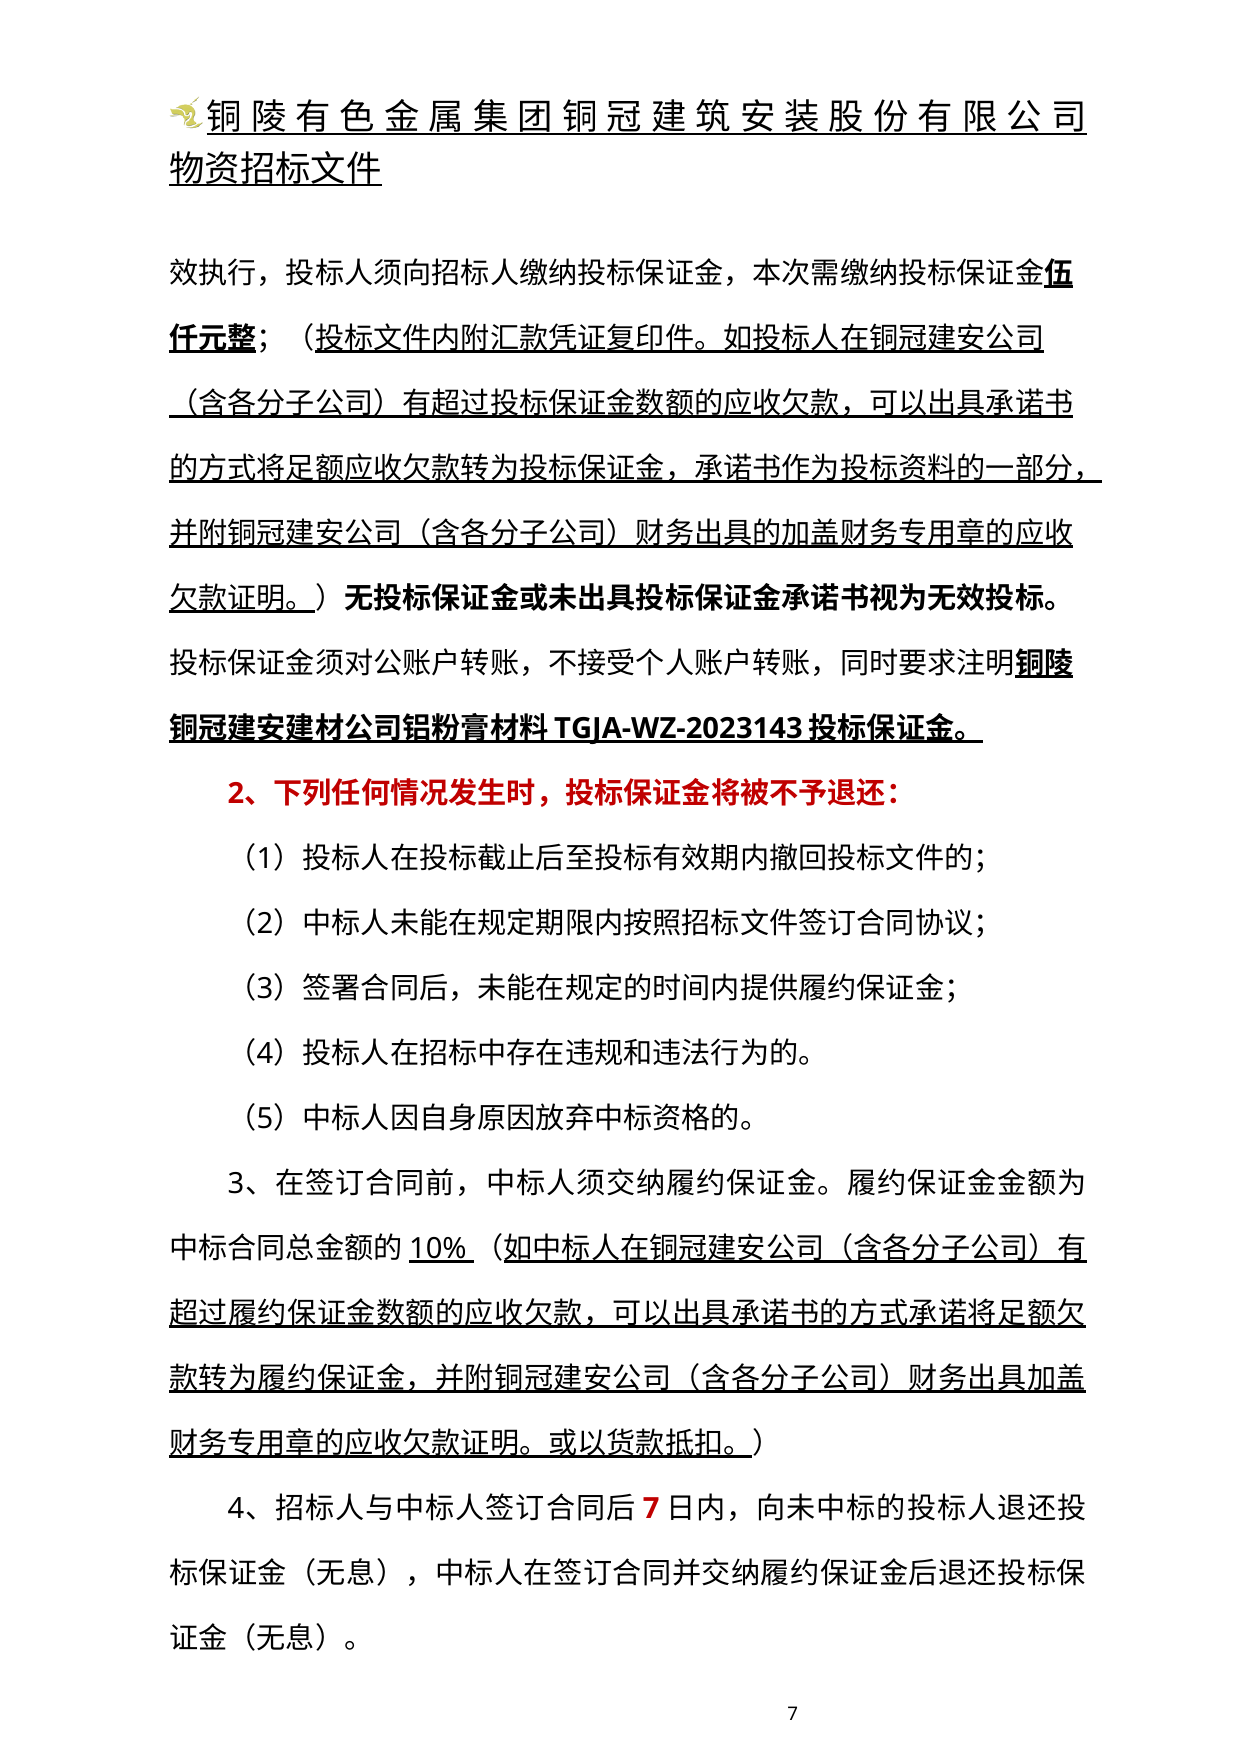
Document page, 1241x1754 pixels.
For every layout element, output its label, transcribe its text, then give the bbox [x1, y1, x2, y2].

text 3、在签订合同前，中标人须交纳履约保证金。履约保证金金额为中标合同总金额的 10% （如中标人在铜冠建安公司（含各分子公司）有超过履约保证金数额的应收欠款，可以出具承诺书的方式承诺将足额欠款转为履约保证金，并附铜冠建安公司（含各分子公司）财务出具加盖财务专用章的应收欠款证明。或以货款抵扣。） [169, 1148, 1087, 1473]
text （3）签署合同后，未能在规定的时间内提供履约保证金； [169, 953, 1087, 1018]
picture [168, 96, 207, 130]
text 2、下列任何情况发生时，投标保证金将被不予退还： [169, 758, 1087, 823]
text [169, 238, 1087, 480]
text （4）投标人在招标中存在违规和违法行为的。 [169, 1018, 1087, 1083]
text （2）中标人未能在规定期限内按照招标文件签订合同协议； [169, 888, 1087, 953]
text （5）中标人因自身原因放弃中标资格的。 [169, 1083, 1087, 1148]
text 4、招标人与中标人签订合同后7日内，向未中标的投标人退还投标保证金（无息），中标人在签订合同并交纳履约保证金后退还投标保证金（无息）。 [169, 1473, 1087, 1668]
text （1）投标人在投标截止后至投标有效期内撤回投标文件的； [169, 823, 1087, 888]
